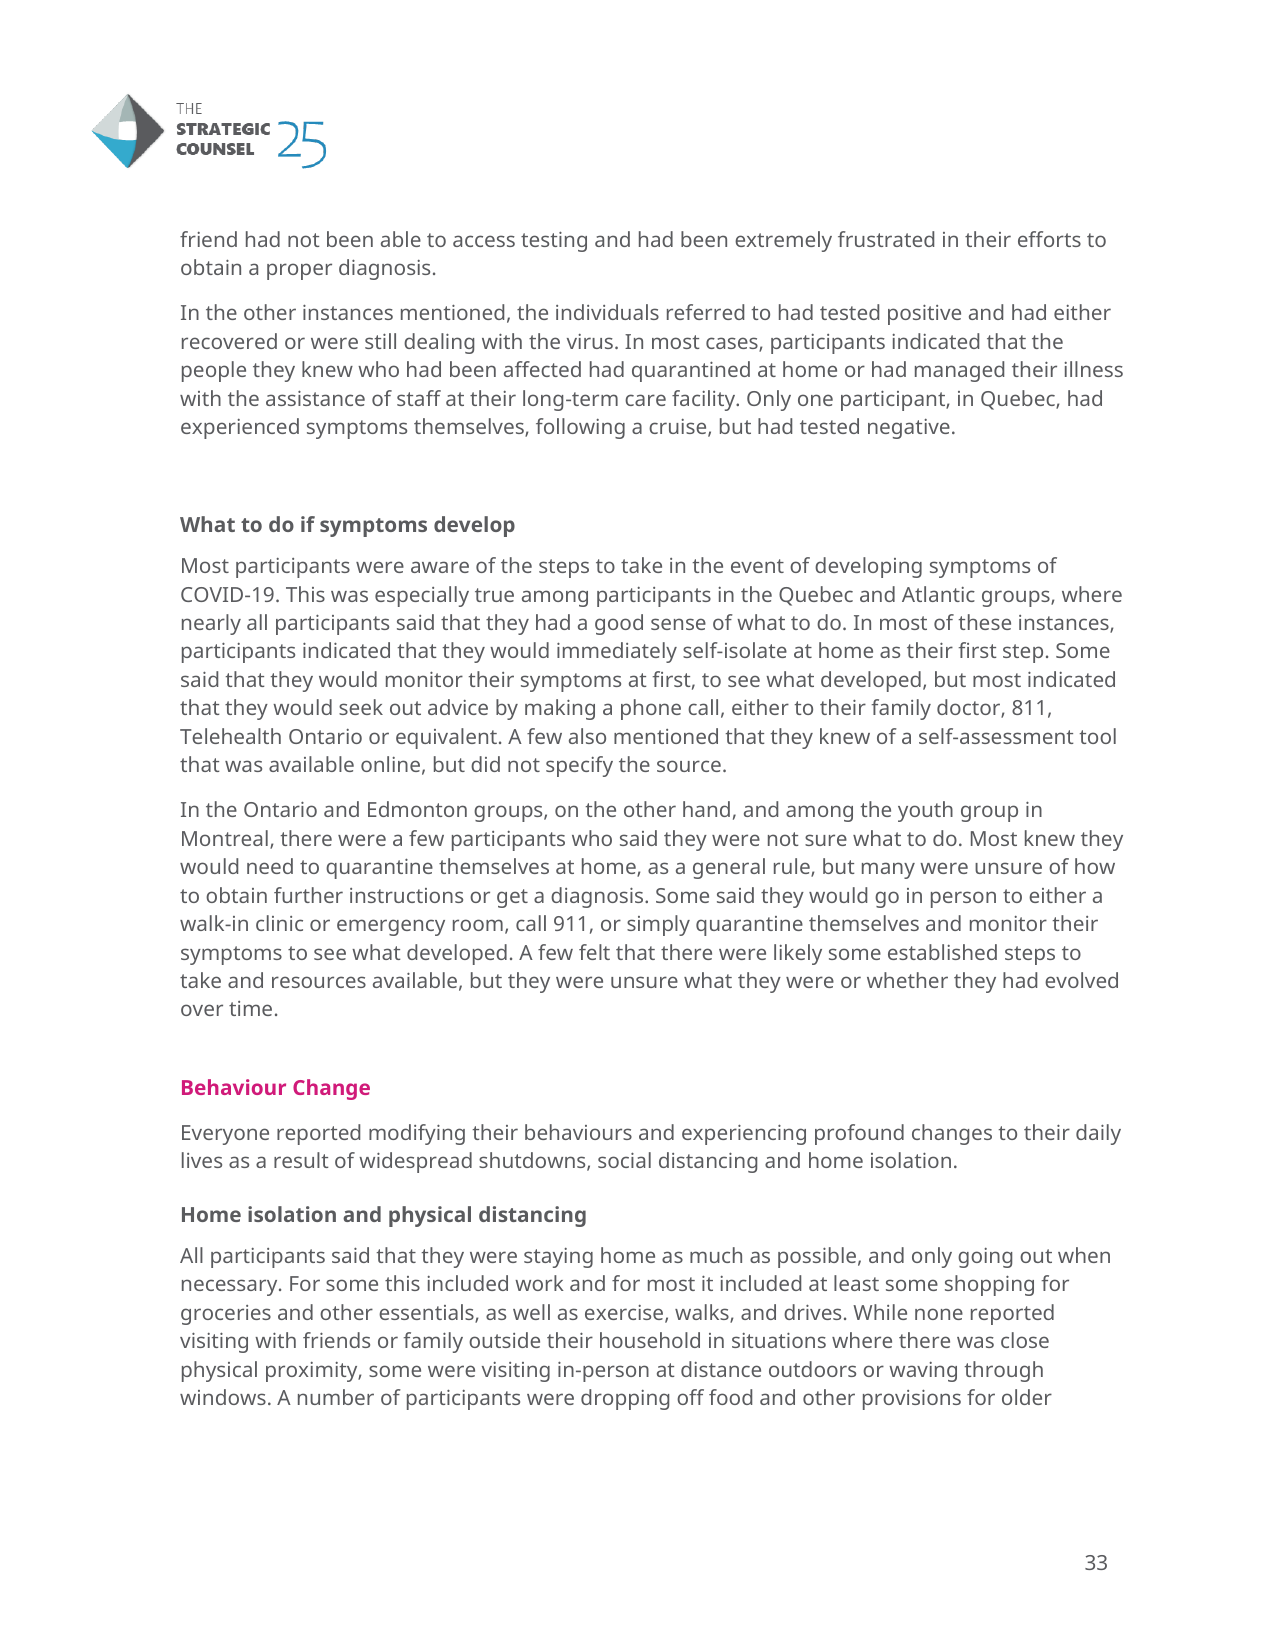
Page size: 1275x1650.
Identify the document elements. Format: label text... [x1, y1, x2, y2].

text In the Ontario and Edmonton groups, on the other hand, and among the youth group in Montreal, there were a few participants who said they were not sure what to do. Most knew they would need to quarantine themselves at home, as a general rule, but many were unsure of how to obtain further instructions or get a diagnosis. Some said they would go in person to either a walk-in clinic or emergency room, call 911, or simply quarantine themselves and monitor their symptoms to see what developed. A few felt that there were likely some established steps to take and resources available, but they were unsure what they were or whether they had evolved over time. [180, 796, 1125, 1023]
subtitle Behaviour Change [180, 1073, 1126, 1101]
subtitle What to do if symptoms develop [180, 510, 1125, 539]
text Most participants were aware of the steps to take in the event of developing symptoms of COVID-19. This was especially true among participants in the Quebec and Atlantic groups, where nearly all participants said that they had a good sense of what to do. In most of these instances, participants indicated that they would immediately self-isolate at home as their first step. Some said that they would monitor their symptoms at first, to see what developed, but most indicated that they would seek out advice by making a phone call, either to their family doctor, 811, Telehealth Ontario or equivalent. A few also mentioned that they knew of a self-assessment tool that was available online, but did not specify the source. [180, 551, 1125, 779]
subtitle Home isolation and physical distancing [180, 1200, 1125, 1228]
text Everyone reported modifying their behaviours and experiencing profound changes to their daily lives as a result of widespread shutdowns, social distancing and home isolation. [180, 1118, 1125, 1175]
text In the other instances mentioned, the individuals referred to had tested positive and had either recovered or were still dealing with the virus. In most cases, participants indicated that the people they knew who had been affected had quarantined at home or had managed their illness with the assistance of staff at their long-term care facility. Only one participant, in Quebec, had experienced symptoms themselves, following a cruise, but had tested negative. [180, 298, 1125, 441]
picture [91, 72, 445, 215]
